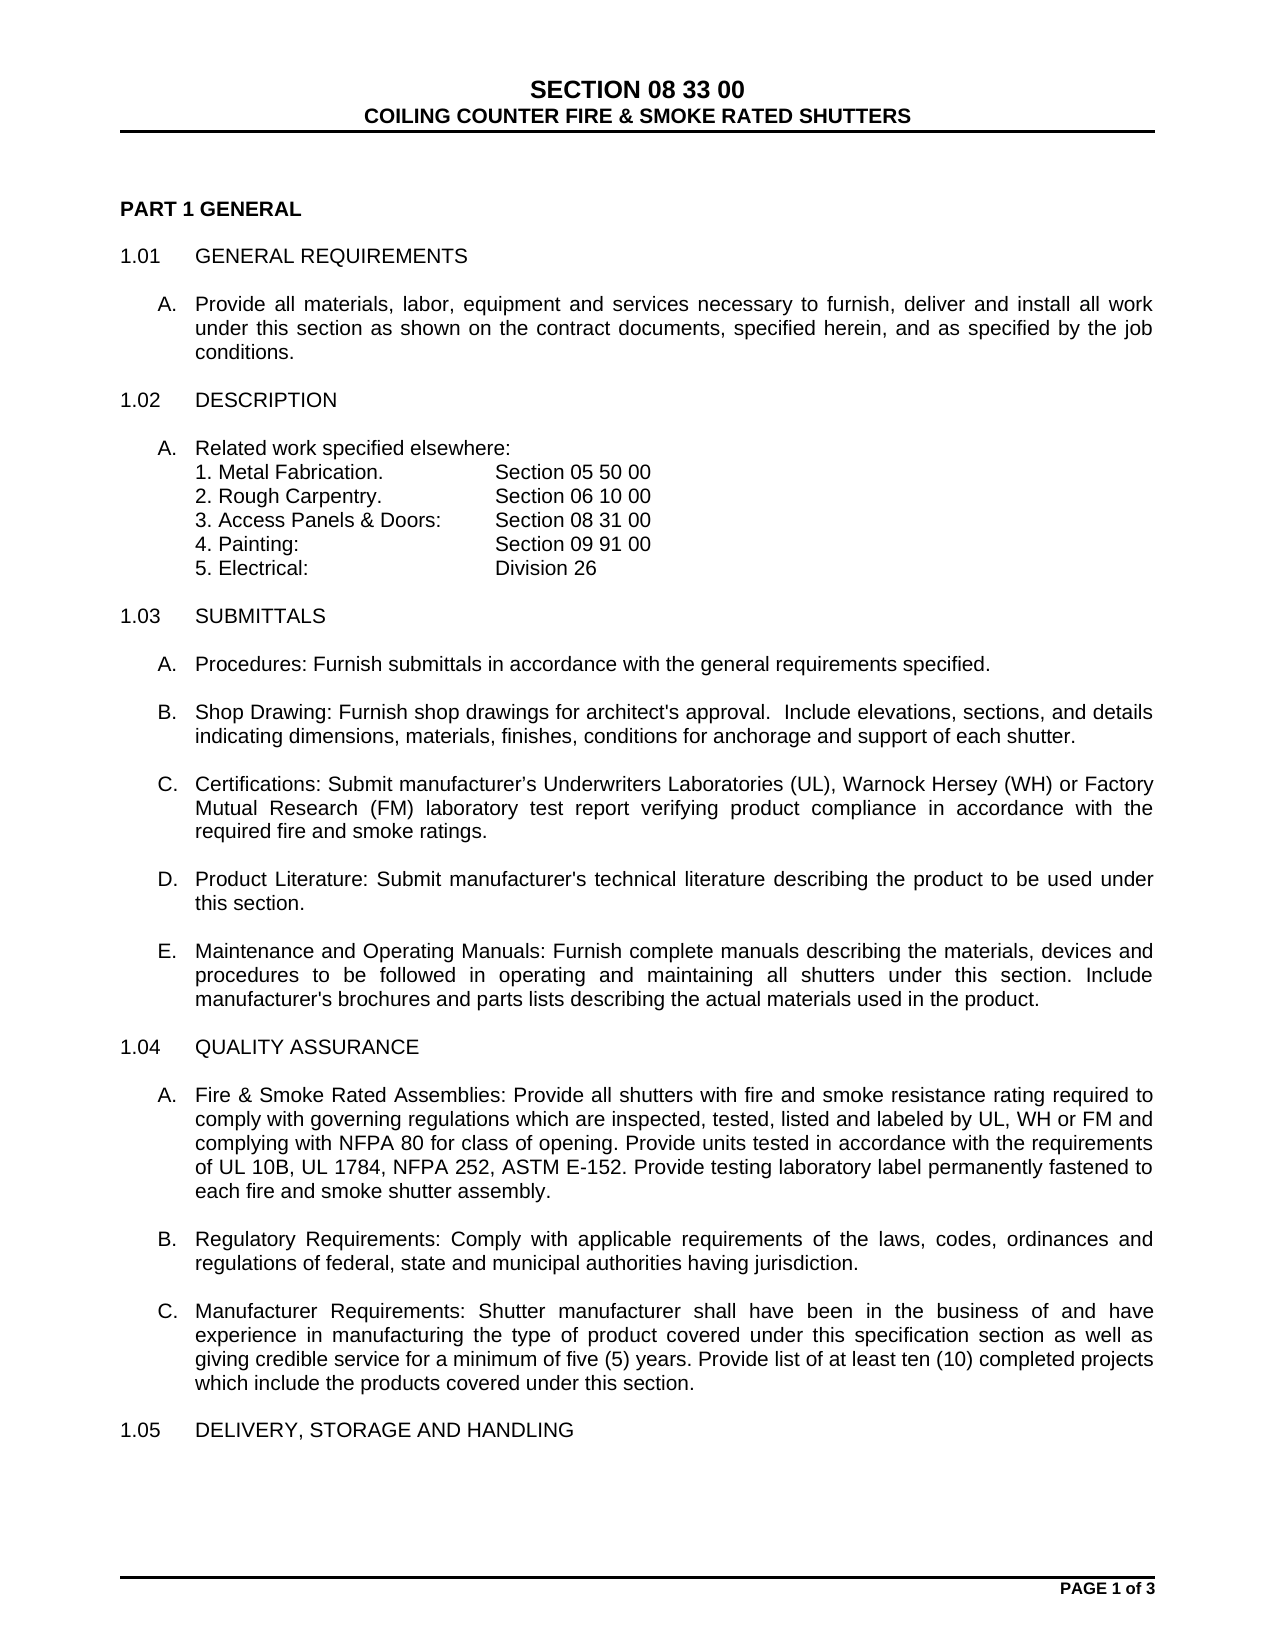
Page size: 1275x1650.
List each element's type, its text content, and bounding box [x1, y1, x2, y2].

text 1. Metal Fabrication. Section 05 50 00 [195, 460, 1155, 484]
list Manufacturer Requirements: Shutter manufacturer shall have been in the business of and have experience in manufacturing the type of product covered under this specification section as well as giving credible service for a minimum of five (5) years. Provide list of at least ten (10) completed projects which include the products covered under this section. [157, 1298, 1155, 1394]
text 1.01 GENERAL REQUIREMENTS [120, 244, 1155, 268]
text 2. Rough Carpentry. Section 06 10 00 [195, 484, 1155, 508]
list Product Literature: Submit manufacturer's technical literature describing the product to be used under this section. [157, 867, 1155, 915]
text 4. Painting: Section 09 91 00 [195, 532, 1155, 556]
text 1.02 DESCRIPTION [120, 388, 1155, 412]
list Shop Drawing: Furnish shop drawings for architect's approval. Include elevations, sections, and details indicating dimensions, materials, finishes, conditions for anchorage and support of each shutter. [157, 699, 1155, 747]
list Fire & Smoke Rated Assemblies: Provide all shutters with fire and smoke resistance rating required to comply with governing regulations which are inspected, tested, listed and labeled by UL, WH or FM and complying with NFPA 80 for class of opening. Provide units tested in accordance with the requirements of UL 10B, UL 1784, NFPA 252, ASTM E-152. Provide testing laboratory label permanently fastened to each fire and smoke shutter assembly. [157, 1083, 1155, 1203]
text 1.05 DELIVERY, STORAGE AND HANDLING [120, 1418, 1155, 1442]
text 1.03 SUBMITTALS [120, 604, 1155, 628]
text PART 1 GENERAL [120, 196, 1155, 220]
text 5. Electrical: Division 26 [195, 556, 1155, 580]
list Certifications: Submit manufacturer’s Underwriters Laboratories (UL), Warnock Hersey (WH) or Factory Mutual Research (FM) laboratory test report verifying product compliance in accordance with the required fire and smoke ratings. [157, 771, 1155, 843]
list Related work specified elsewhere: [157, 436, 1155, 460]
list Provide all materials, labor, equipment and services necessary to furnish, deliver and install all work under this section as shown on the contract documents, specified herein, and as specified by the job conditions. [157, 292, 1155, 364]
list Procedures: Furnish submittals in accordance with the general requirements specified. [157, 652, 1155, 676]
list Maintenance and Operating Manuals: Furnish complete manuals describing the materials, devices and procedures to be followed in operating and maintaining all shutters under this section. Include manufacturer's brochures and parts lists describing the actual materials used in the product. [157, 939, 1155, 1011]
list Regulatory Requirements: Comply with applicable requirements of the laws, codes, ordinances and regulations of federal, state and municipal authorities having jurisdiction. [157, 1227, 1155, 1274]
text 3. Access Panels & Doors: Section 08 31 00 [195, 508, 1155, 532]
text 1.04 QUALITY ASSURANCE [120, 1035, 1155, 1059]
